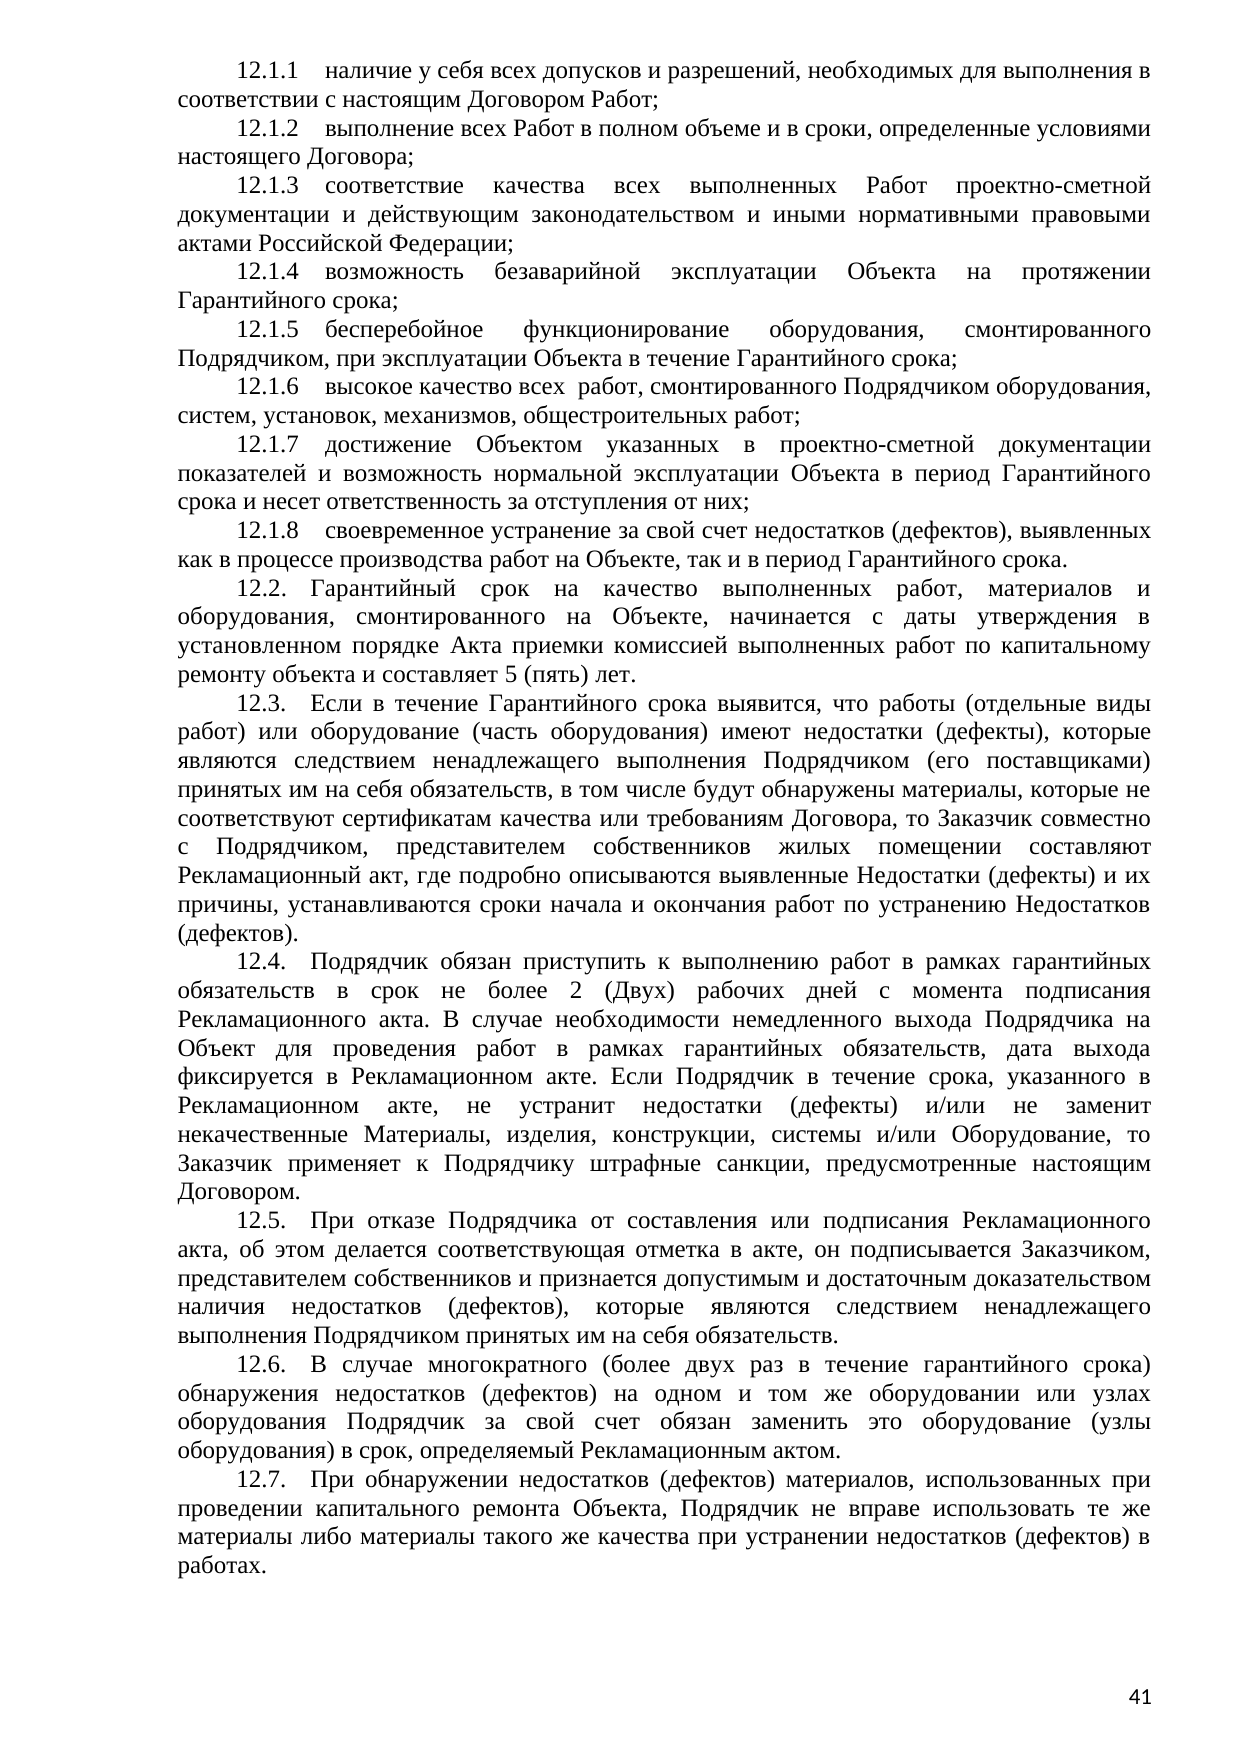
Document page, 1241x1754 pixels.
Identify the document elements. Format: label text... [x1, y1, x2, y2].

list наличие у себя всех допусков и разрешений, необходимых для выполнения в соответствии с настоящим Договором Работ; [177, 55, 1152, 113]
list При отказе Подрядчика от составления или подписания Рекламационного акта, об этом делается соответствующая отметка в акте, он подписывается Заказчиком, представителем собственников и признается допустимым и достаточным доказательством наличия недостатков (дефектов), которые являются следствием ненадлежащего выполнения Подрядчиком принятых им на себя обязательств. [177, 1205, 1152, 1349]
list соответствие качества всех выполненных Работ проектно-сметной документации и действующим законодательством и иными нормативными правовыми актами Российской Федерации; [177, 170, 1152, 256]
list При обнаружении недостатков (дефектов) материалов, использованных при проведении капитального ремонта Объекта, Подрядчик не вправе использовать те же материалы либо материалы такого же качества при устранении недостатков (дефектов) в работах. [177, 1464, 1152, 1579]
list Если в течение Гарантийного срока выявится, что работы (отдельные виды работ) или оборудование (часть оборудования) имеют недостатки (дефекты), которые являются следствием ненадлежащего выполнения Подрядчиком (его поставщиками) принятых им на себя обязательств, в том числе будут обнаружены материалы, которые не соответствуют сертификатам качества или требованиям Договора, то Заказчик совместно с Подрядчиком, представителем собственников жилых помещении составляют Рекламационный акт, где подробно описываются выявленные Недостатки (дефекты) и их причины, устанавливаются сроки начала и окончания работ по устранению Недостатков (дефектов). [177, 688, 1152, 946]
list своевременное устранение за свой счет недостатков (дефектов), выявленных как в процессе производства работ на Объекте, так и в период Гарантийного срока. [177, 515, 1152, 573]
list возможность безаварийной эксплуатации Объекта на протяжении Гарантийного срока; [177, 256, 1152, 314]
list В случае многократного (более двух раз в течение гарантийного срока) обнаружения недостатков (дефектов) на одном и том же оборудовании или узлах оборудования Подрядчик за свой счет обязан заменить это оборудование (узлы оборудования) в срок, определяемый Рекламационным актом. [177, 1349, 1152, 1464]
list Гарантийный срок на качество выполненных работ, материалов и оборудования, смонтированного на Объекте, начинается с даты утверждения в установленном порядке Акта приемки комиссией выполненных работ по капитальному ремонту объекта и составляет 5 (пять) лет. [177, 573, 1152, 688]
list высокое качество всех работ, смонтированного Подрядчиком оборудования, систем, установок, механизмов, общестроительных работ; [177, 371, 1152, 429]
list Подрядчик обязан приступить к выполнению работ в рамках гарантийных обязательств в срок не более 2 (Двух) рабочих дней с момента подписания Рекламационного акта. В случае необходимости немедленного выхода Подрядчика на Объект для проведения работ в рамках гарантийных обязательств, дата выхода фиксируется в Рекламационном акте. Если Подрядчик в течение срока, указанного в Рекламационном акте, не устранит недостатки (дефекты) и/или не заменит некачественные Материалы, изделия, конструкции, системы и/или Оборудование, то Заказчик применяет к Подрядчику штрафные санкции, предусмотренные настоящим Договором. [177, 946, 1152, 1205]
list достижение Объектом указанных в проектно-сметной документации показателей и возможность нормальной эксплуатации Объекта в период Гарантийного срока и несет ответственность за отступления от них; [177, 429, 1152, 515]
list выполнение всех Работ в полном объеме и в сроки, определенные условиями настоящего Договора; [177, 113, 1152, 170]
list бесперебойное функционирование оборудования, смонтированного Подрядчиком, при эксплуатации Объекта в течение Гарантийного срока; [177, 314, 1152, 371]
